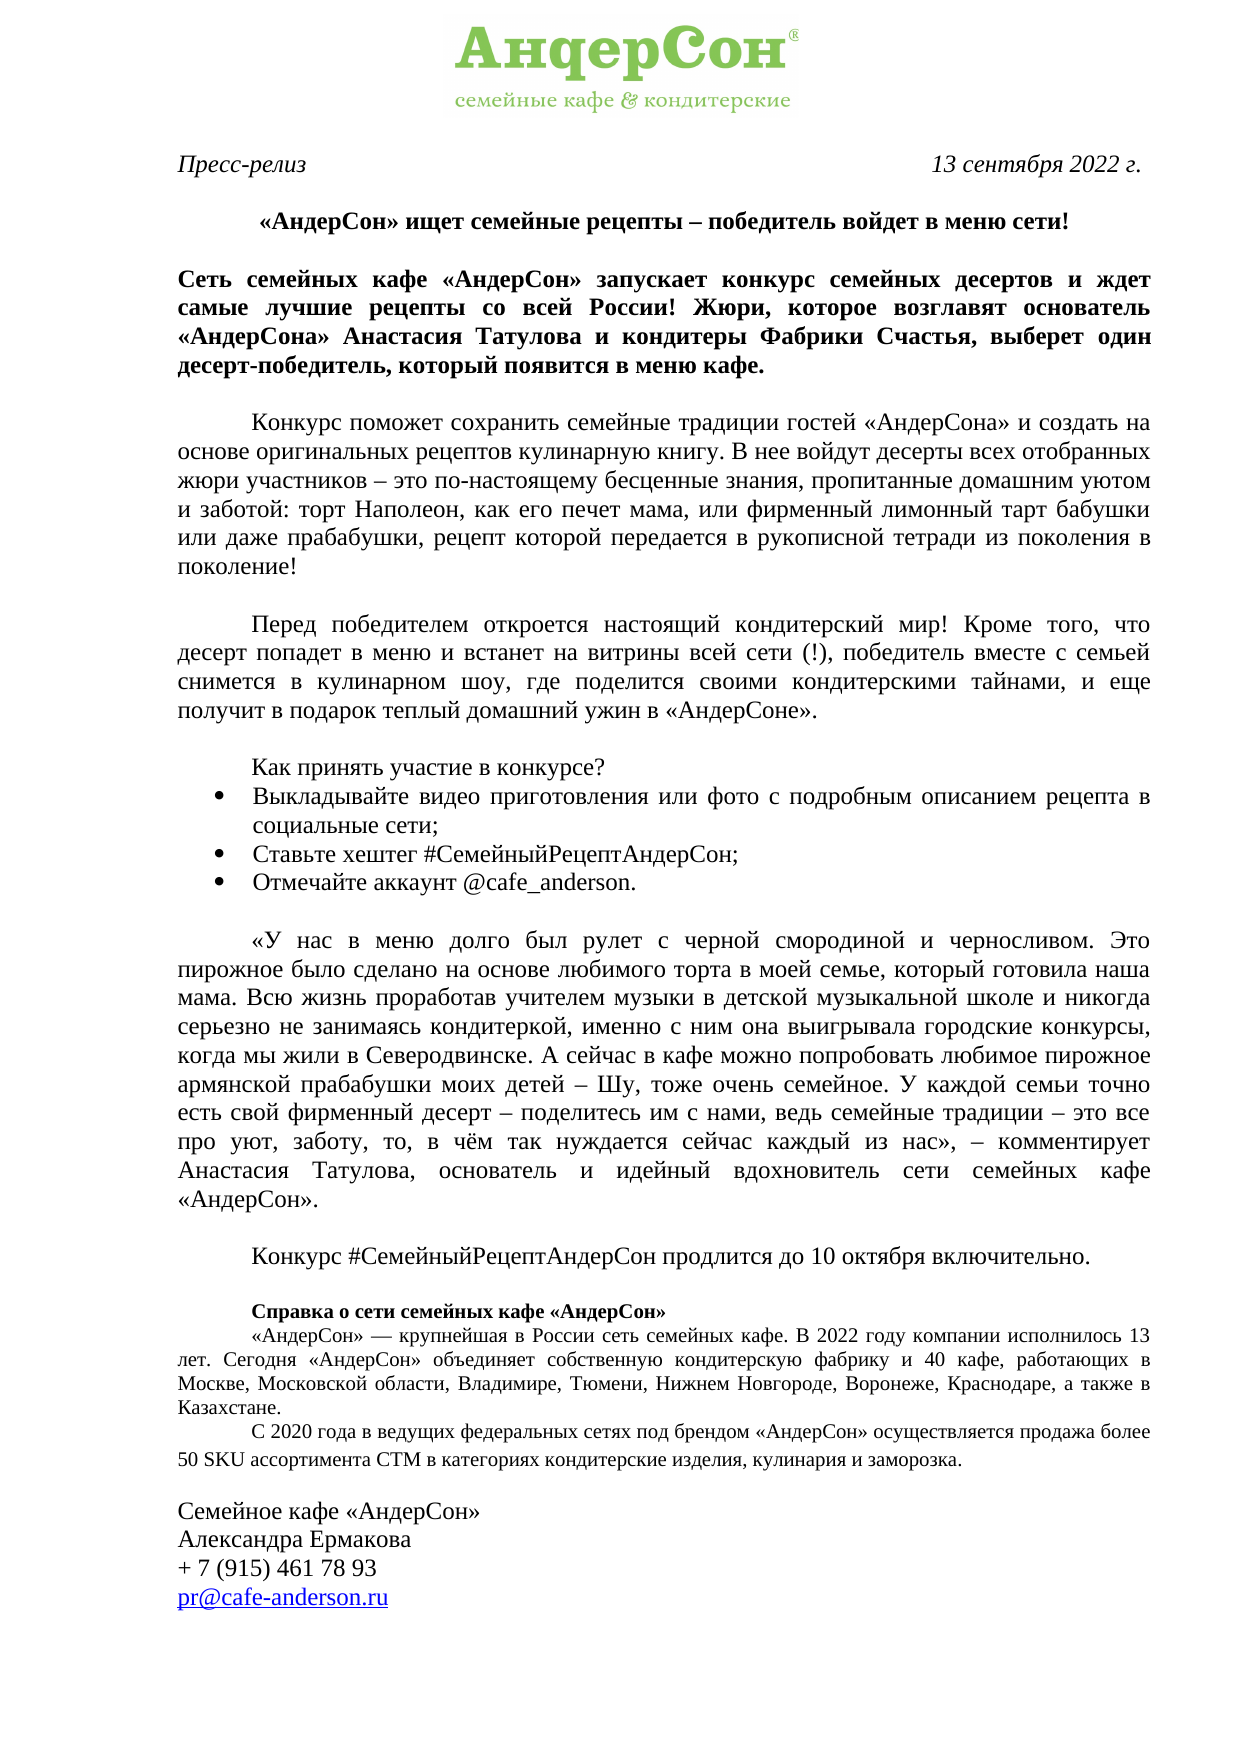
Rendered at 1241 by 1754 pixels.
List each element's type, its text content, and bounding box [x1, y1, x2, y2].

text Перед победителем откроется настоящий кондитерский мир! Кроме того, что десерт попадет в меню и встанет на витрины всей сети (!), победитель вместе с семьей снимется в кулинарном шоу, где поделится своими кондитерскими тайнами, и еще получит в подарок теплый домашний ужин в «АндерСоне». [177, 609, 1152, 724]
picture [442, 14, 803, 119]
list Ставьте хештег #СемейныйРецептАндерСон; [215, 839, 1152, 867]
text «АндерСон» ищет семейные рецепты – победитель войдет в меню сети! [177, 206, 1152, 235]
text Как принять участие в конкурсе? [177, 752, 1152, 781]
list Выкладывайте видео приготовления или фото с подробным описанием рецепта в социальные сети; [215, 781, 1152, 839]
text «У нас в меню долго был рулет с черной смородиной и черносливом. Это пирожное было сделано на основе любимого торта в моей семье, который готовила наша мама. Всю жизнь проработав учителем музыки в детской музыкальной школе и никогда серьезно не занимаясь кондитеркой, именно с ним она выигрывала городские конкурсы, когда мы жили в Северодвинске. А сейчас в кафе можно попробовать любимое пирожное армянской прабабушки моих детей – Шу, тоже очень семейное. У каждой семьи точно есть свой фирменный десерт – поделитесь им с нами, ведь семейные традиции – это все про уют, заботу, то, в чём так нуждается сейчас каждый из нас», – комментирует Анастасия Татулова, основатель и идейный вдохновитель сети семейных кафе «АндерСон». [177, 925, 1152, 1212]
text Александра Ермакова [177, 1524, 1152, 1553]
text Пресс-релиз 13 сентября 2022 г. [177, 149, 1152, 177]
text Семейное кафе «АндерСон» [177, 1496, 1152, 1524]
text С 2020 года в ведущих федеральных сетях под брендом «АндерСон» осуществляется продажа более 50 SKU ассортимента СТМ в категориях кондитерские изделия, кулинария и заморозка. [177, 1419, 1152, 1472]
text Справка о сети семейных кафе «АндерСон» [177, 1299, 1152, 1323]
text Конкурс поможет сохранить семейные традиции гостей «АндерСона» и создать на основе оригинальных рецептов кулинарную книгу. В нее войдут десерты всех отобранных жюри участников – это по-настоящему бесценные знания, пропитанные домашним уютом и заботой: торт Наполеон, как его печет мама, или фирменный лимонный тарт бабушки или даже прабабушки, рецепт которой передается в рукописной тетради из поколения в поколение! [177, 407, 1152, 580]
text + 7 (915) 461 78 93 [177, 1553, 1152, 1582]
text Конкурс #СемейныйРецептАндерСон продлится до 10 октября включительно. [177, 1241, 1152, 1270]
text «АндерСон» — крупнейшая в России сеть семейных кафе. В 2022 году компании исполнилось 13 лет. Сегодня «АндерСон» объединяет собственную кондитерскую фабрику и 40 кафе, работающих в Москве, Московской области, Владимире, Тюмени, Нижнем Новгороде, Воронеже, Краснодаре, а также в Казахстане. [177, 1323, 1152, 1419]
list Отмечайте аккаунт @cafe_anderson. [215, 867, 1152, 896]
text Сеть семейных кафе «АндерСон» запускает конкурс семейных десертов и ждет самые лучшие рецепты со всей России! Жюри, которое возглавят основатель «АндерСона» Анастасия Татулова и кондитеры Фабрики Счастья, выберет один десерт-победитель, который появится в меню кафе. [177, 264, 1152, 379]
text pr@cafe-anderson.ru [177, 1582, 1152, 1611]
